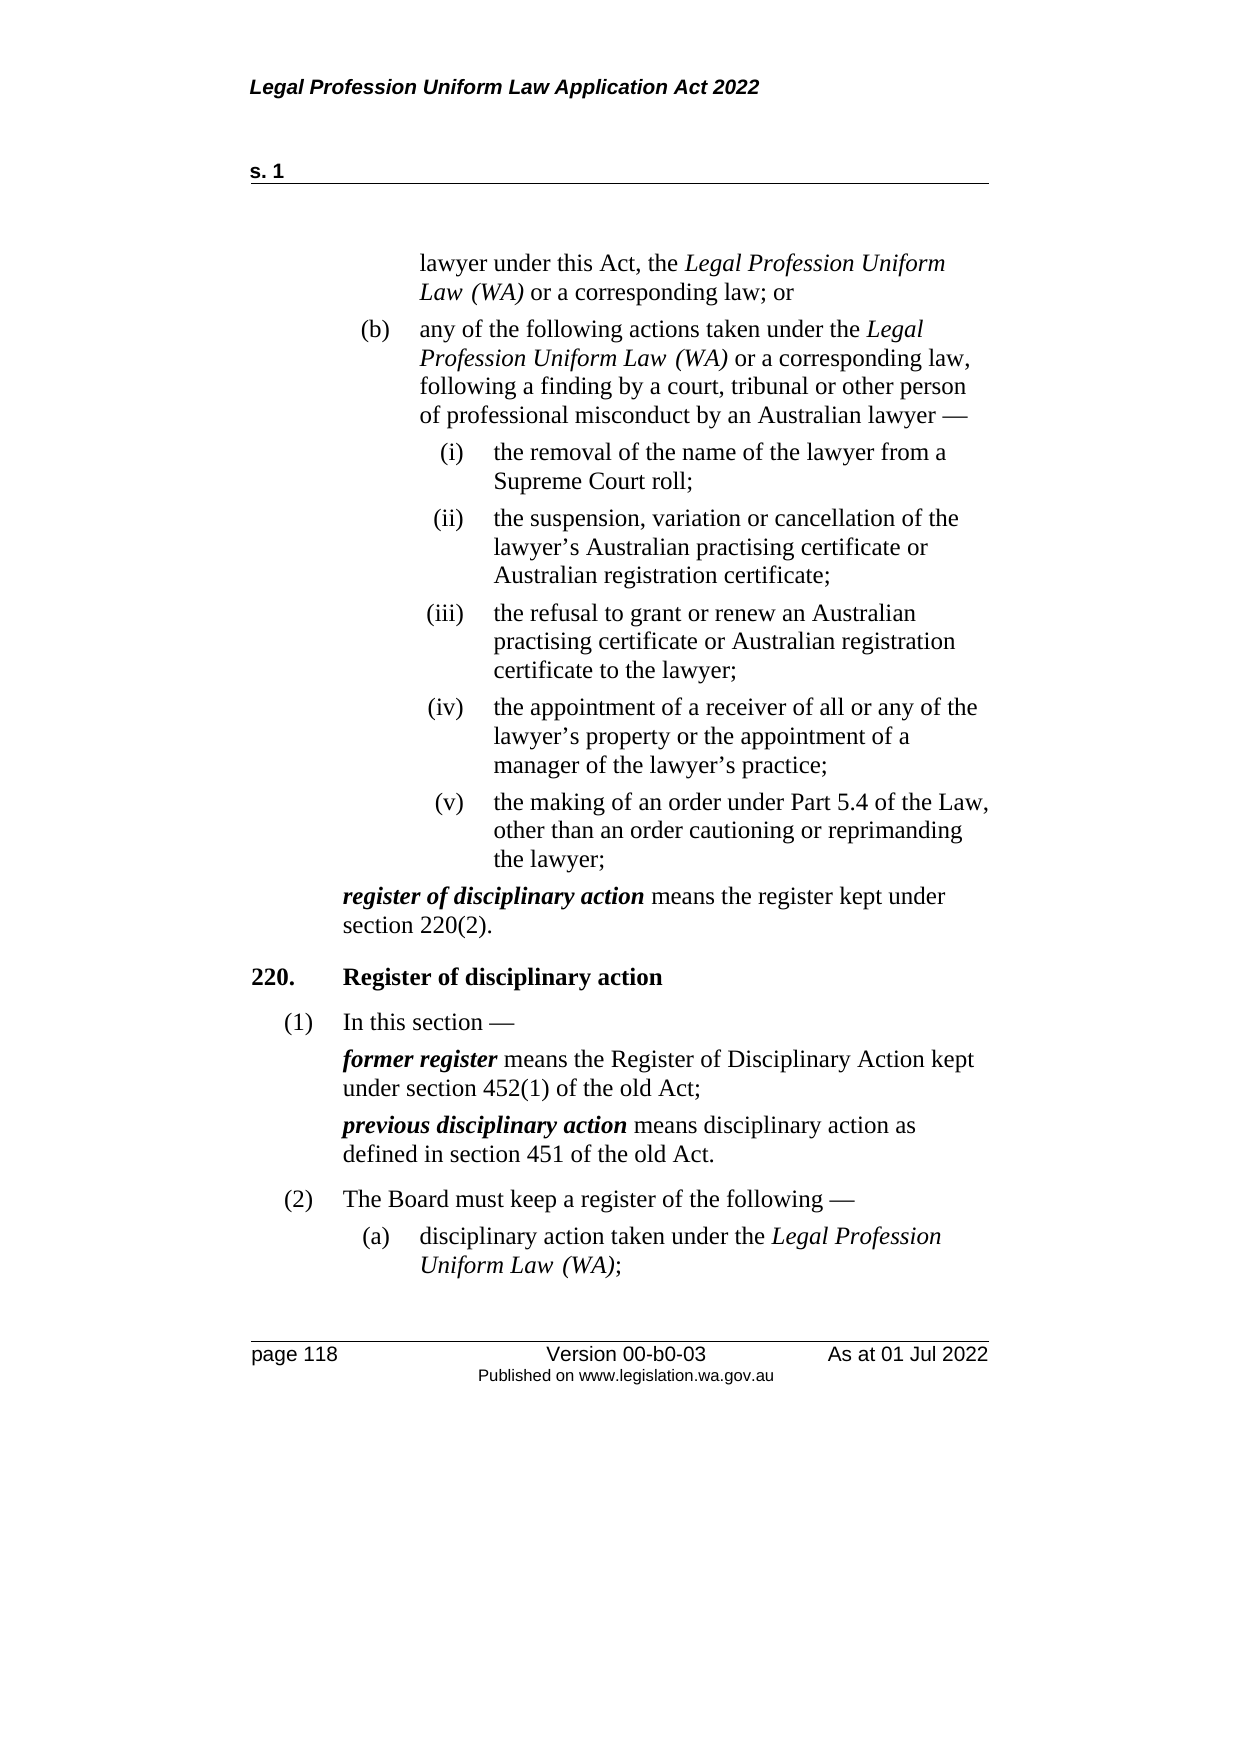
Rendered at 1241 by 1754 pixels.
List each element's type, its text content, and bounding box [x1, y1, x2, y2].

text (1) In this section — [251, 1007, 989, 1036]
text (iv) the appointment of a receiver of all or any of the lawyer’s property or the appointment of a manager of the lawyer’s practice; [251, 692, 989, 778]
text (i) the removal of the name of the lawyer from a Supreme Court roll; [251, 437, 989, 495]
text (b) any of the following actions taken under the Legal Profession Uniform Law (WA) or a corresponding law, following a finding by a court, tribunal or other person of professional misconduct by an Australian lawyer — [251, 314, 989, 429]
text (v) the making of an order under Part 5.4 of the Law, other than an order cautioning or reprimanding the lawyer; [251, 787, 989, 873]
text (2) The Board must keep a register of the following — [251, 1184, 989, 1213]
text (a) disciplinary action taken under the Legal Profession Uniform Law (WA); [251, 1221, 989, 1279]
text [251, 248, 989, 306]
text register of disciplinary action means the register kept under section 220(2). [251, 881, 989, 939]
text former register means the Register of Disciplinary Action kept under section 452(1) of the old Act; [251, 1044, 989, 1102]
text previous disciplinary action means disciplinary action as defined in section 451 of the old Act. [251, 1110, 989, 1168]
subtitle 220. Register of disciplinary action [251, 962, 989, 991]
text (iii) the refusal to grant or renew an Australian practising certificate or Australian registration certificate to the lawyer; [251, 598, 989, 684]
text (ii) the suspension, variation or cancellation of the lawyer’s Australian practising certificate or Australian registration certificate; [251, 503, 989, 589]
